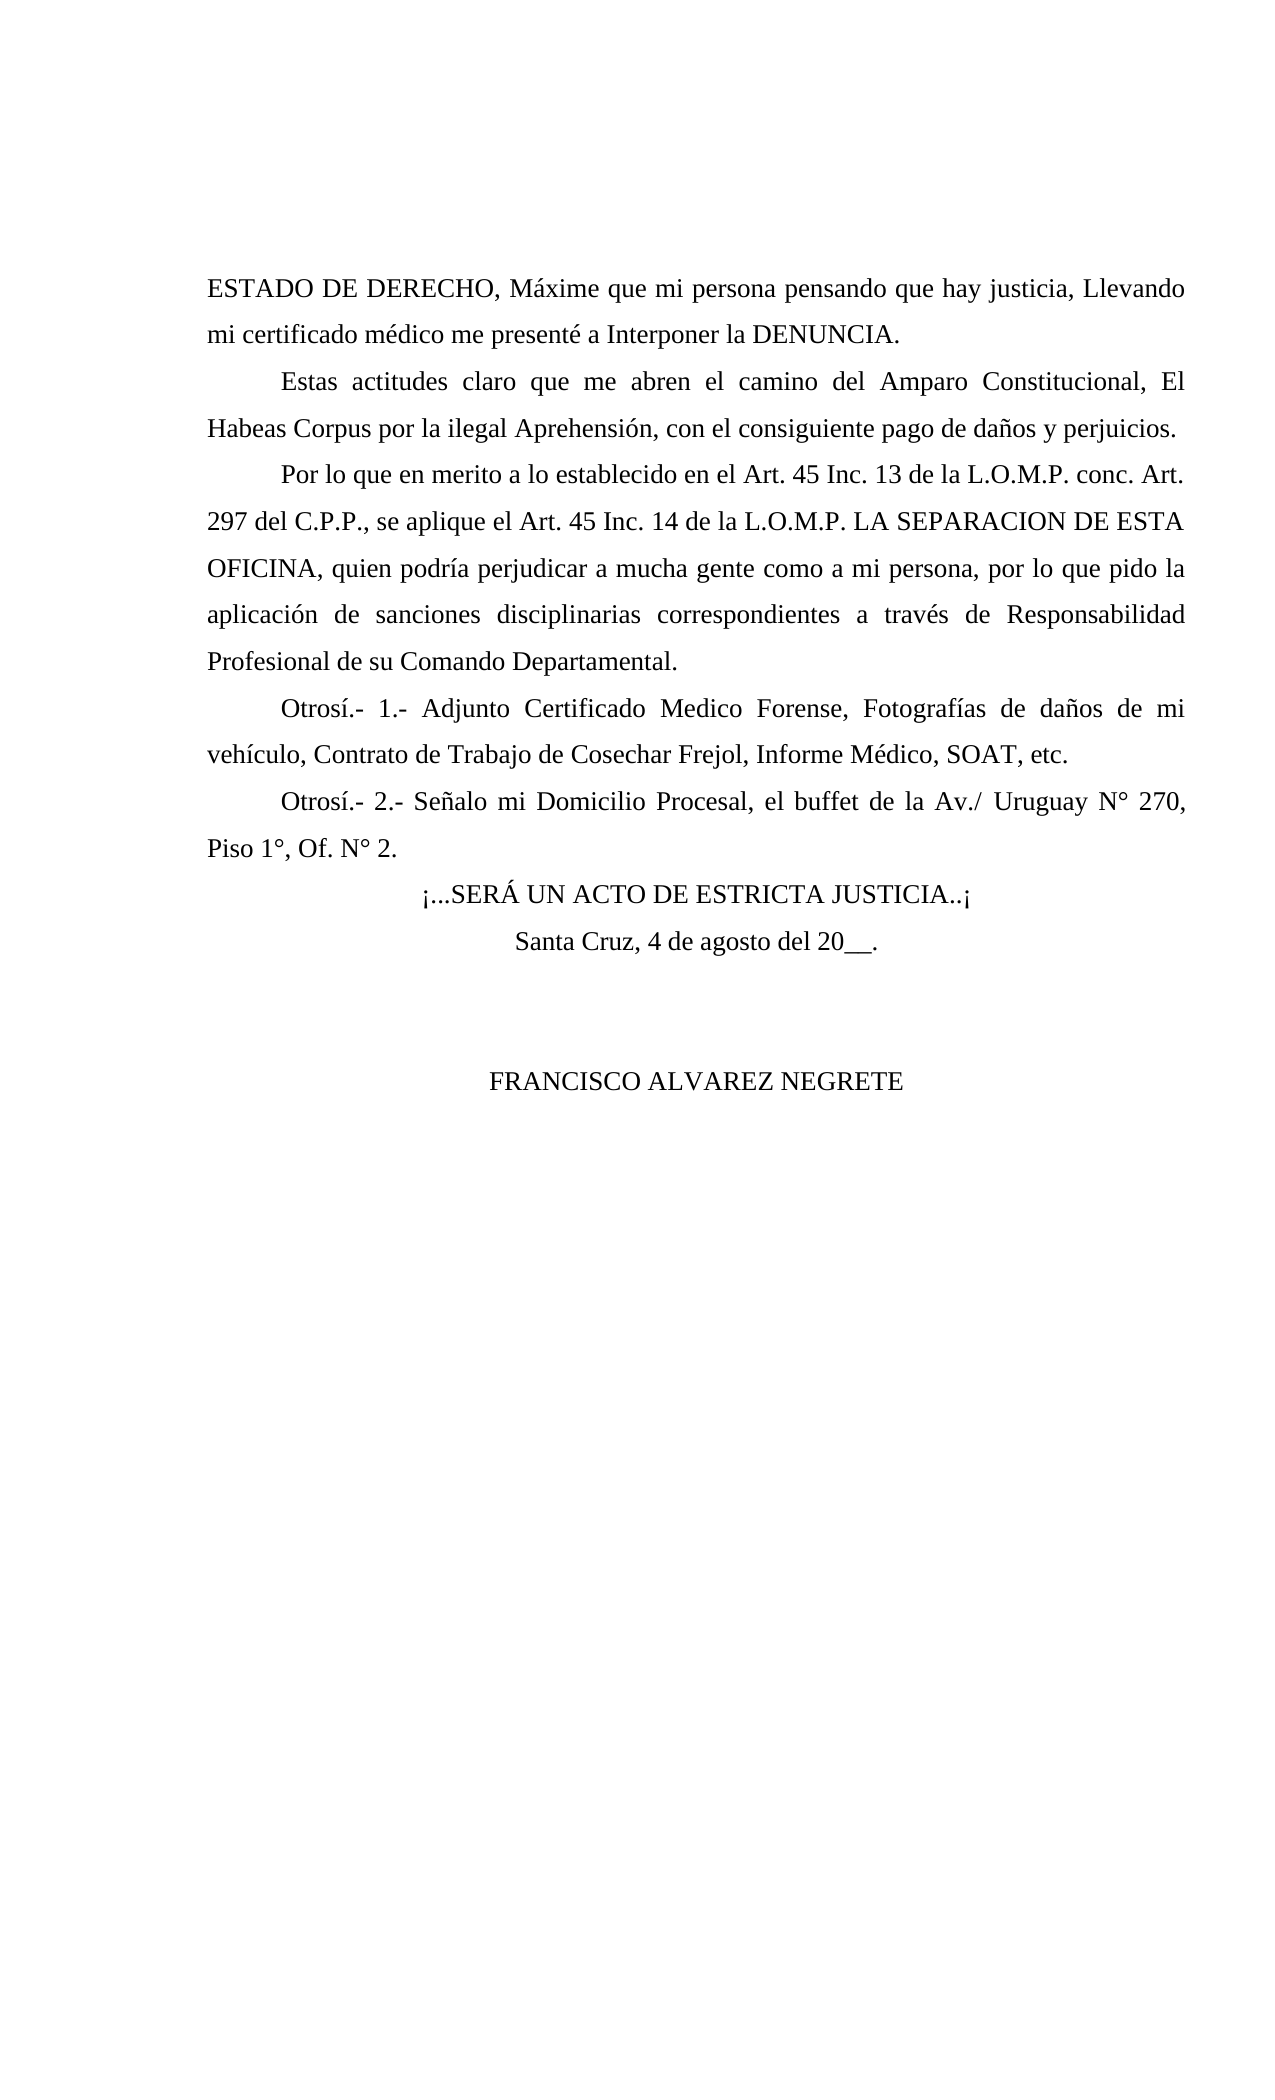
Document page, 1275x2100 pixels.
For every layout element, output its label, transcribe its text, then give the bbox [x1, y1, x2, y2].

text FRANCISCO ALVAREZ NEGRETE [207, 1065, 1186, 1096]
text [207, 272, 1186, 349]
text Por lo que en merito a lo establecido en el Art. 45 Inc. 13 de .M.P. conc. Art. 297 del C.P.P., se aplique el Art. 45 Inc. 14 de .M.P. DE ESTA OFICINA, quien podría perjudicar a mucha gente como a mi persona, por lo que pido la aplicación de sanciones disciplinarias correspondientes a través de Responsabilidad Profesional de su Comando Departamental. [207, 458, 1186, 676]
text Otrosí.- 1.- Adjunto Certificado Medico Forense, Fotografías de daños de mi vehículo, Contrato de Trabajo de Cosechar Frejol, Informe Médico, SOAT, etc. [207, 692, 1186, 769]
text Estas actitudes claro que me abren el camino del Amparo Constitucional, El Habeas Corpus por la ilegal Aprehensión, con el consiguiente pago de daños y perjuicios. [207, 365, 1186, 443]
text Santa Cruz, 4 de agosto del 20__. [207, 925, 1186, 956]
text Otrosí.- 2.- Señalo mi Domicilio Procesal, el buffet de la Av./ Uruguay N° 270, Piso 1°, Of. N° 2. [207, 785, 1186, 863]
text ¡...SERÁ UN ACTO DE ESTRICTA JUSTICIA..¡ [207, 878, 1186, 909]
